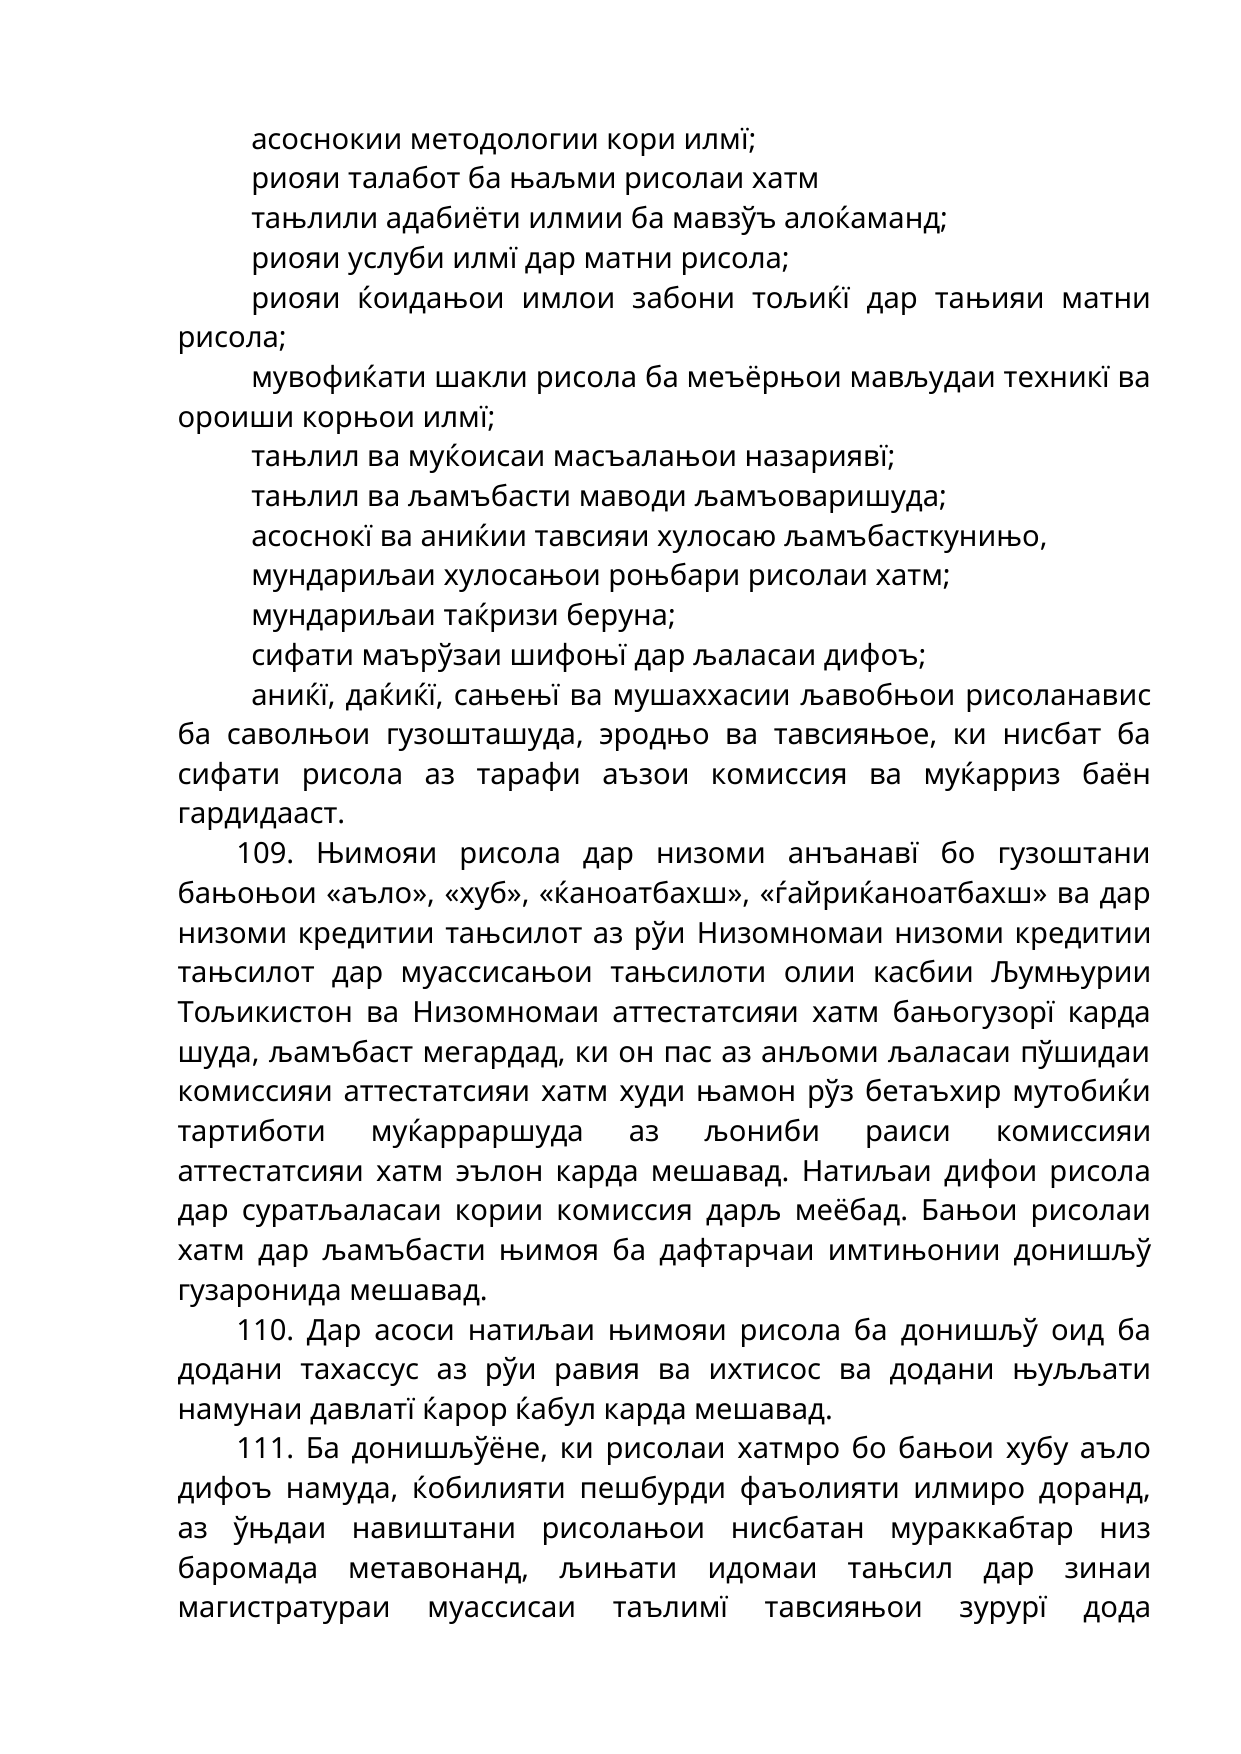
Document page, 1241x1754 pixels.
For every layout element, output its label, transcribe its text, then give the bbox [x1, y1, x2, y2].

text 109. Њимояи рисола дар низоми анъанавї бо гузоштани бањоњои «аъло», «хуб», «ќаноатбахш», «ѓайриќаноатбахш» ва дар низоми кредитии тањсилот аз рўи Низомномаи низоми кредитии тањсилот дар муассисањои тањсилоти олии касбии Љумњурии Тољикистон ва Низомномаи аттестатсияи хатм бањогузорї карда шуда, љамъбаст мегардад, ки он пас аз анљоми љаласаи пўшидаи комиссияи аттестатсияи хатм худи њамон рўз бетаъхир мутобиќи тартиботи муќарраршуда аз љониби раиси комиссияи аттестатсияи хатм эълон карда мешавад. Натиљаи дифои рисола дар суратљаласаи кории комиссия дарљ меёбад. Бањои рисолаи хатм дар љамъбасти њимоя ба дафтарчаи имтињонии донишљў гузаронида мешавад. [177, 832, 1152, 1309]
text аниќї, даќиќї, сањењї ва мушаххасии љавобњои рисоланавис ба саволњои гузошташуда, эродњо ва тавсияњое, ки нисбат ба сифати рисола аз тарафи аъзои комиссия ва муќарриз баён гардидааст. [177, 674, 1152, 832]
text 110. Дар асоси натиљаи њимояи рисола ба донишљў оид ба додани тахассус аз рўи равия ва ихтисос ва додани њуљљати намунаи давлатї ќарор ќабул карда мешавад. [177, 1309, 1152, 1428]
text мундариљаи хулосањои роњбари рисолаи хатм; [177, 555, 1152, 594]
text асоснокї ва аниќии тавсияи хулосаю љамъбасткунињо, [177, 515, 1152, 555]
text асоснокии методологии кори илмї; [177, 118, 1152, 158]
text риояи услуби илмї дар матни рисола; [177, 237, 1152, 277]
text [177, 1428, 1152, 1626]
text мувофиќати шакли рисола ба меъёрњои мављудаи техникї ва ороиши корњои илмї; [177, 356, 1152, 436]
text мундариљаи таќризи беруна; [177, 594, 1152, 634]
text тањлил ва љамъбасти маводи љамъоваришуда; [177, 475, 1152, 515]
text сифати маърўзаи шифоњї дар љаласаи дифоъ; [177, 634, 1152, 674]
text риояи ќоидањои имлои забони тољиќї дар тањияи матни рисола; [177, 277, 1152, 356]
text риояи талабот ба њаљми рисолаи хатм [177, 158, 1152, 197]
text тањлили адабиёти илмии ба мавзўъ алоќаманд; [177, 197, 1152, 237]
text тањлил ва муќоисаи масъалањои назариявї; [177, 436, 1152, 475]
